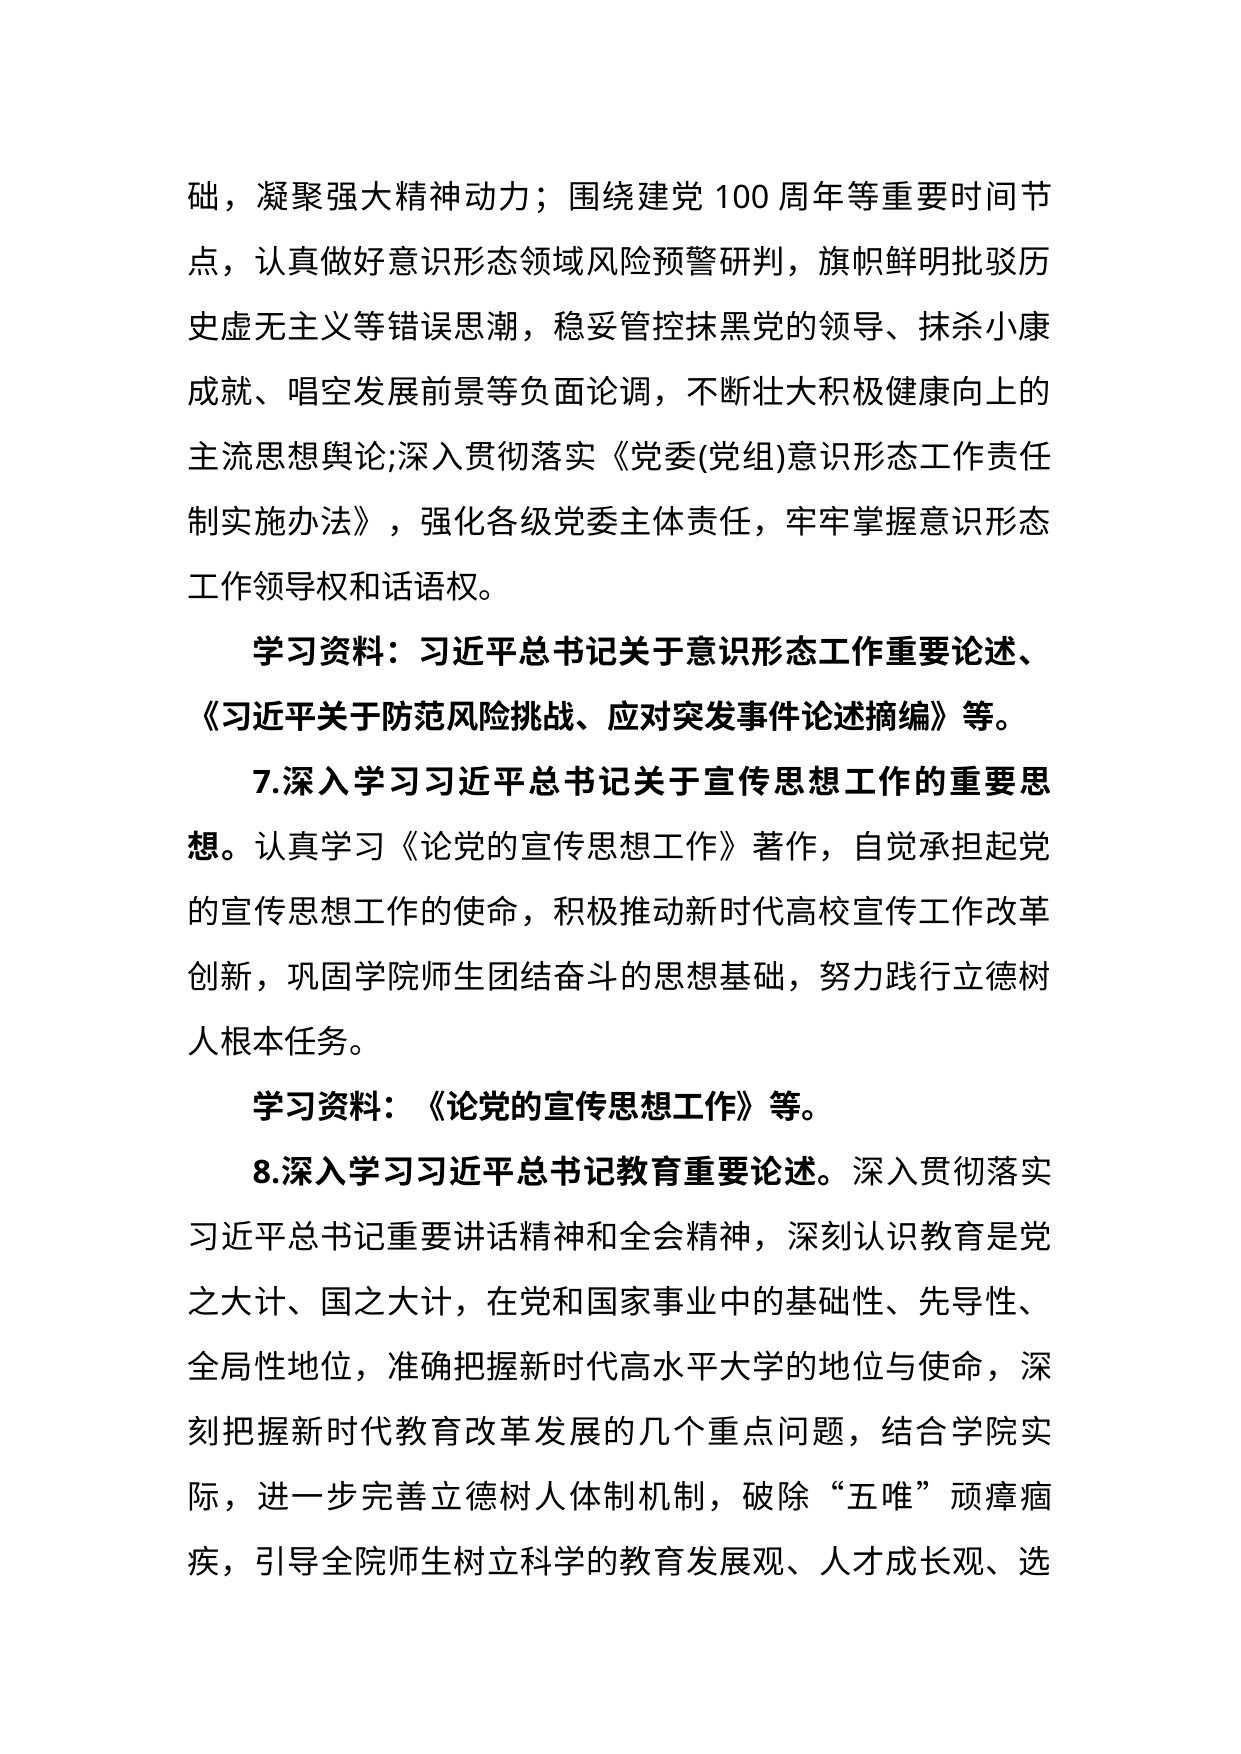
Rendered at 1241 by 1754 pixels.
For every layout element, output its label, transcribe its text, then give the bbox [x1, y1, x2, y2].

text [187, 1137, 1053, 1592]
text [187, 162, 1053, 617]
list 7.深入学习习近平总书记关于宣传思想工作的重要思想。认真学习《论党的宣传思想工作》著作，自觉承担起党的宣传思想工作的使命，积极推动新时代高校宣传工作改革创新，巩固学院师生团结奋斗的思想基础，努力践行立德树人根本任务。 [187, 747, 1053, 1072]
text 学习资料：习近平总书记关于意识形态工作重要论述、《习近平关于防范风险挑战、应对突发事件论述摘编》等。 [187, 617, 1053, 747]
text 学习资料：《论党的宣传思想工作》等。 [187, 1072, 1053, 1137]
